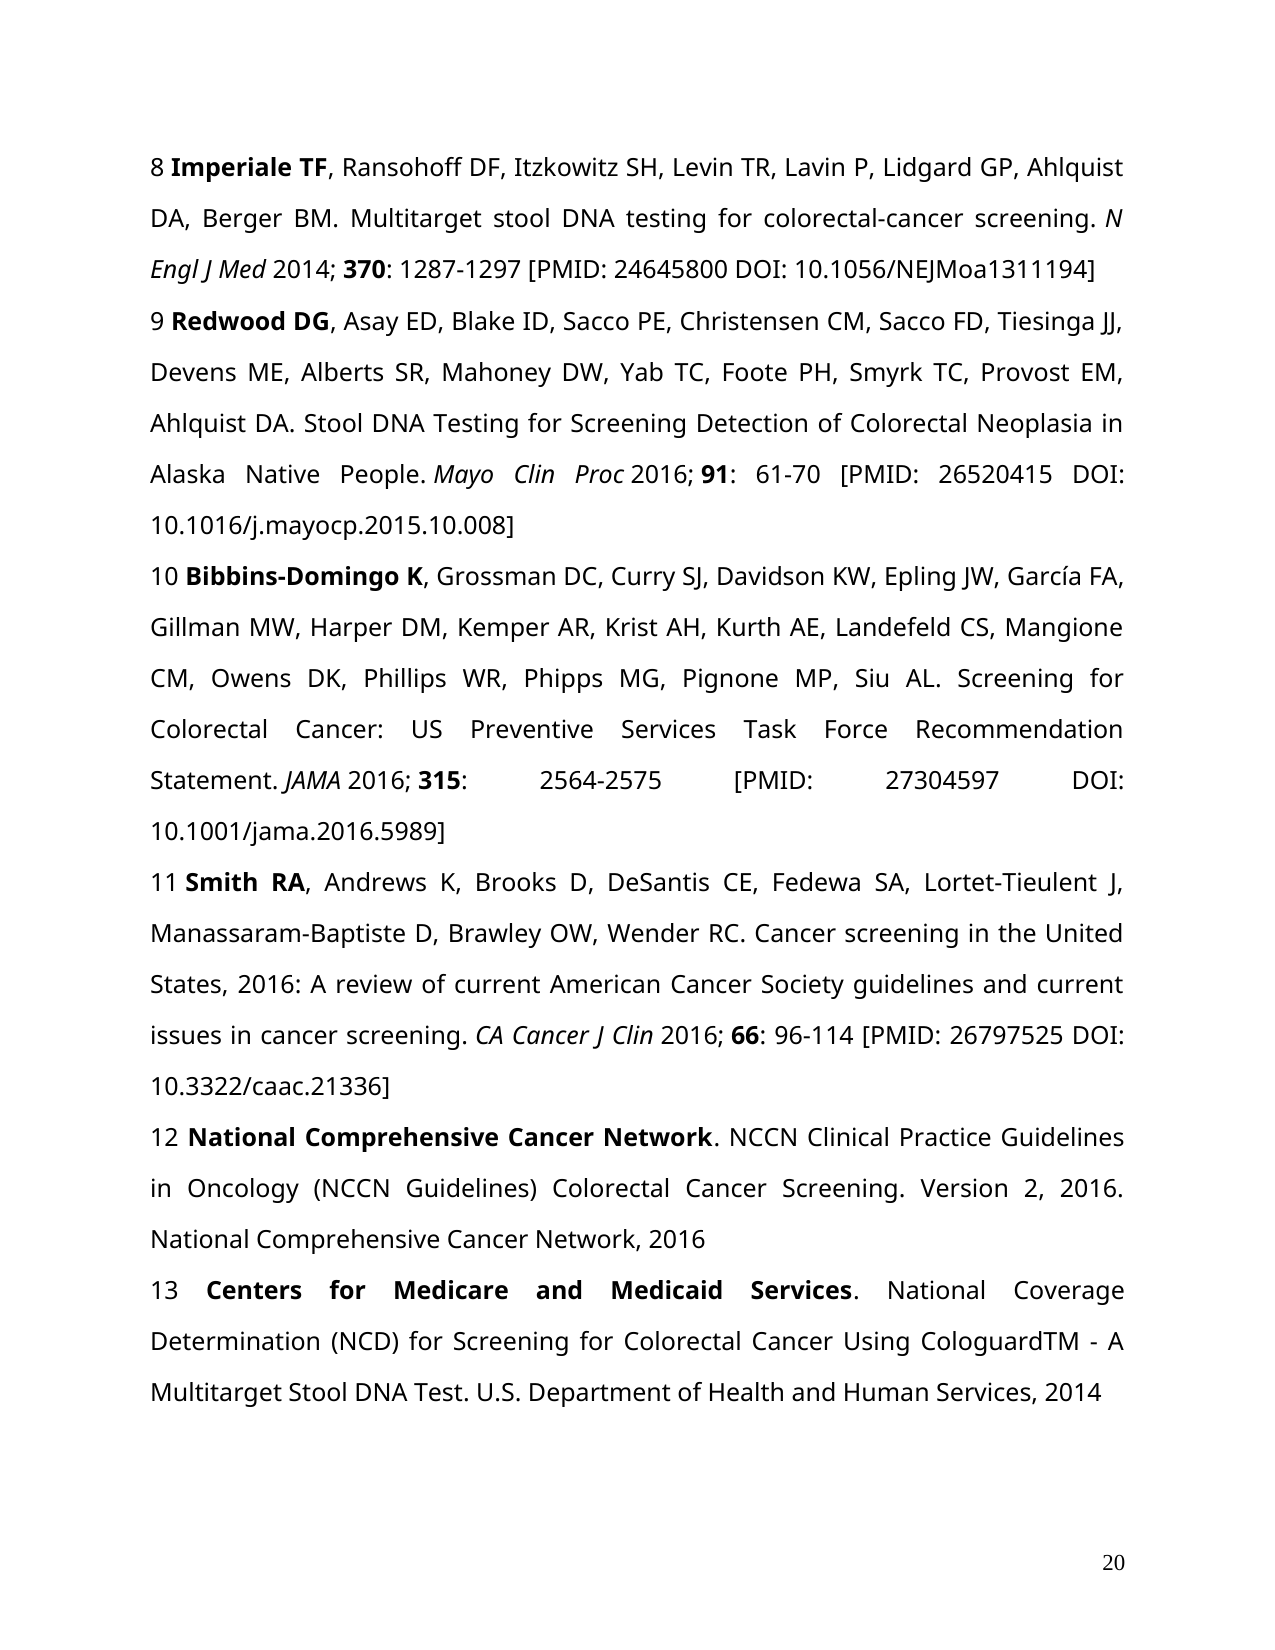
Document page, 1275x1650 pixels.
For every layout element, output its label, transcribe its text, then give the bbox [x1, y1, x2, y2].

text 12 National Comprehensive Cancer Network. NCCN Clinical Practice Guidelines in Oncology (NCCN Guidelines) Colorectal Cancer Screening. Version 2, 2016. National Comprehensive Cancer Network, 2016 [150, 1120, 1125, 1256]
text 10 Bibbins-Domingo K, Grossman DC, Curry SJ, Davidson KW, Epling JW, García FA, Gillman MW, Harper DM, Kemper AR, Krist AH, Kurth AE, Landefeld CS, Mangione CM, Owens DK, Phillips WR, Phipps MG, Pignone MP, Siu AL. Screening for Colorectal Cancer: US Preventive Services Task Force Recommendation Statement. JAMA 2016; 315: 2564-2575 [PMID: 27304597 DOI: 10.1001/jama.2016.5989] [150, 558, 1125, 848]
text 8 Imperiale TF, Ransohoff DF, Itzkowitz SH, Levin TR, Lavin P, Lidgard GP, Ahlquist DA, Berger BM. Multitarget stool DNA testing for colorectal-cancer screening. N Engl J Med 2014; 370: 1287-1297 [PMID: 24645800 DOI: 10.1056/NEJMoa1311194] [150, 150, 1125, 286]
text 11 Smith RA, Andrews K, Brooks D, DeSantis CE, Fedewa SA, Lortet-Tieulent J, Manassaram-Baptiste D, Brawley OW, Wender RC. Cancer screening in the United States, 2016: A review of current American Cancer Society guidelines and current issues in cancer screening. CA Cancer J Clin 2016; 66: 96-114 [PMID: 26797525 DOI: 10.3322/caac.21336] [150, 864, 1125, 1103]
text 13 Centers for Medicare and Medicaid Services. National Coverage Determination (NCD) for Screening for Colorectal Cancer Using CologuardTM - A Multitarget Stool DNA Test. U.S. Department of Health and Human Services, 2014 [150, 1273, 1125, 1409]
text 9 Redwood DG, Asay ED, Blake ID, Sacco PE, Christensen CM, Sacco FD, Tiesinga JJ, Devens ME, Alberts SR, Mahoney DW, Yab TC, Foote PH, Smyrk TC, Provost EM, Ahlquist DA. Stool DNA Testing for Screening Detection of Colorectal Neoplasia in Alaska Native People. Mayo Clin Proc 2016; 91: 61-70 [PMID: 26520415 DOI: 10.1016/j.mayocp.2015.10.008] [150, 303, 1125, 541]
